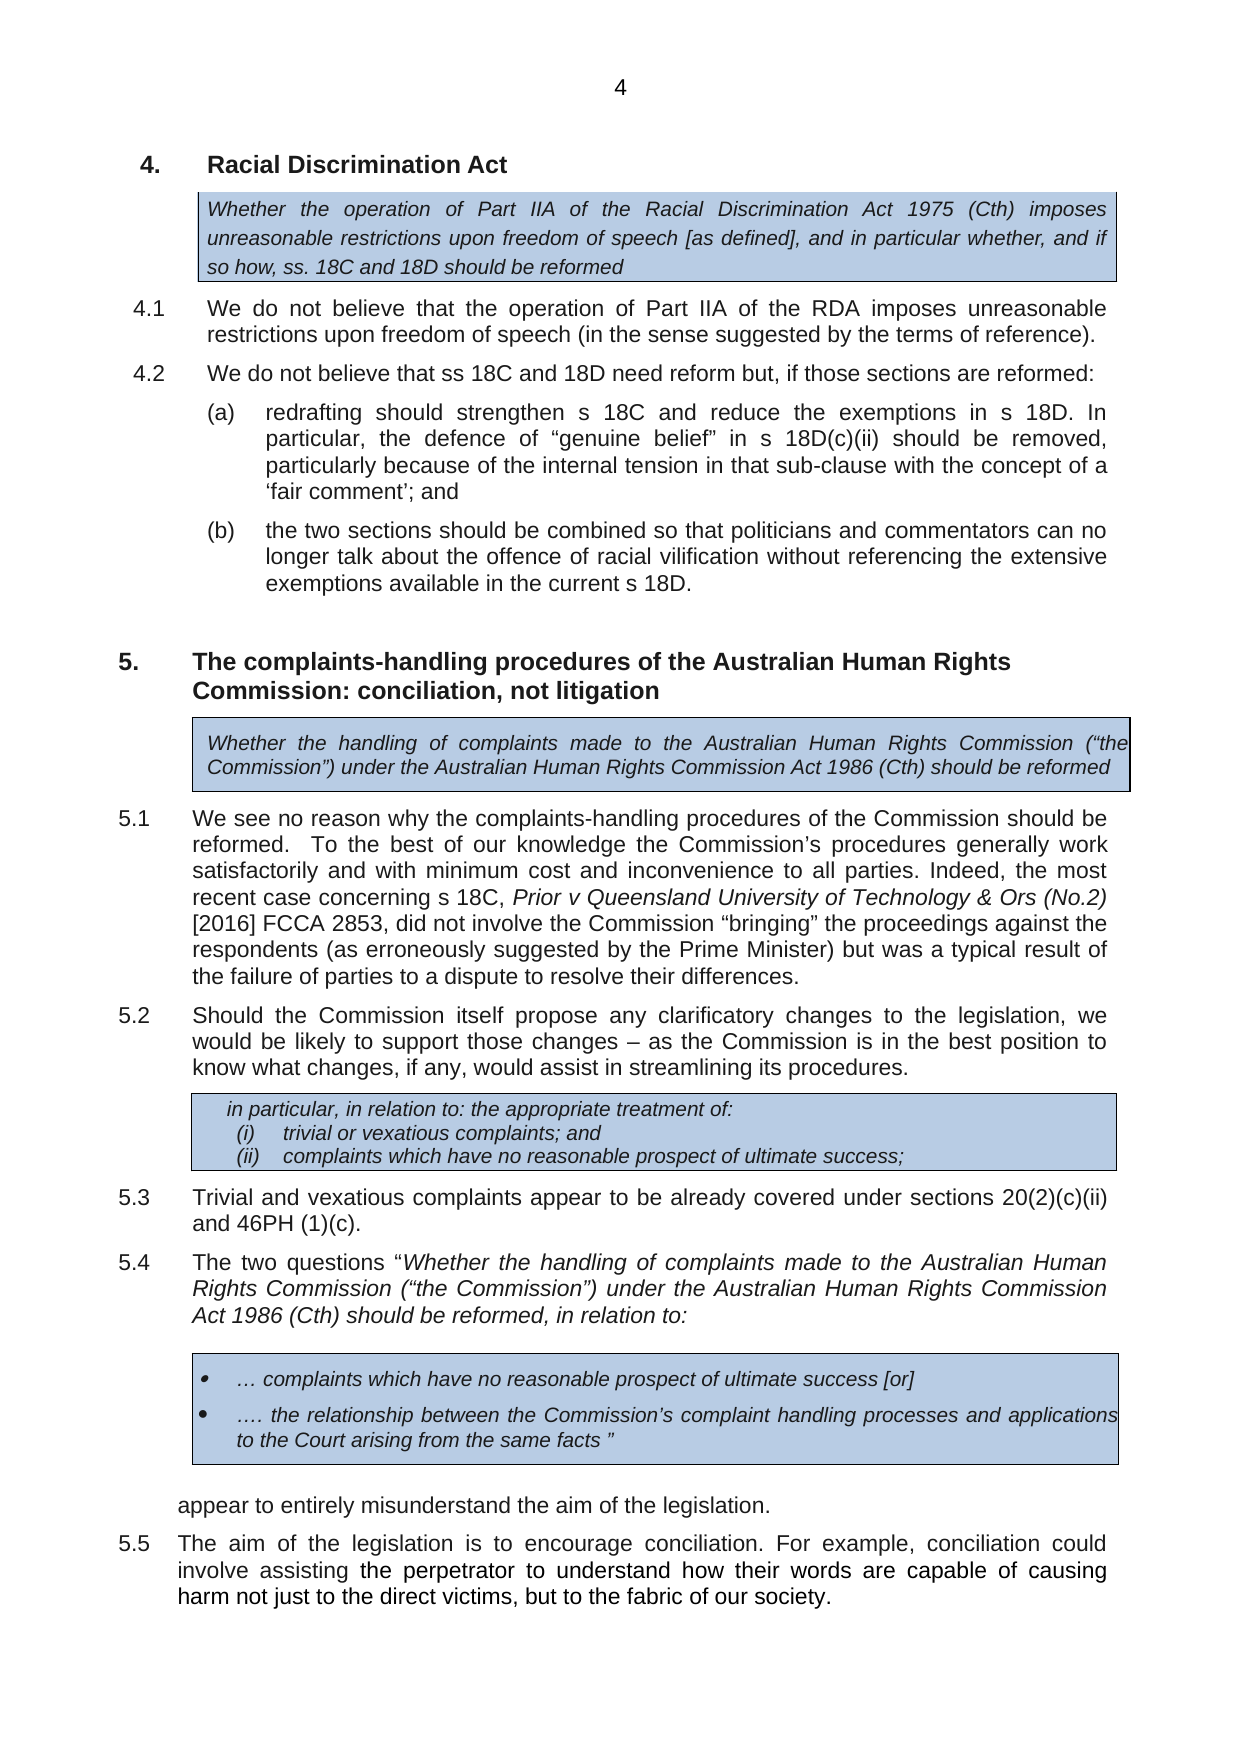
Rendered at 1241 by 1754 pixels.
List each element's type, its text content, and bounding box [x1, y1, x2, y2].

text 5.2 Should the Commission itself propose any clarificatory changes to the legislation, we would be likely to support those changes – as the Commission is in the best position to know what changes, if any, would assist in streamlining its procedures. [118, 1002, 1108, 1081]
text 5. The complaints-handling procedures of the Australian Human Rights Commission: conciliation, not litigation [118, 647, 1108, 705]
list 5.4 The two questions “Whether the handling of complaints made to the Australian Human Rights Commission (“the Commission”) under the Australian Human Rights Commission Act 1986 (Cth) should be reformed, in relation to: [118, 1249, 1108, 1328]
text 4.1 We do not believe that the operation of Part IIA of the RDA imposes unreasonable restrictions upon freedom of speech (in the sense suggested by the terms of reference). [133, 295, 1108, 347]
text in particular, in relation to: the appropriate treatment of: (i) trivial or vexatious complaints; and (ii) complaints which have no reasonable prospect of ultimate success; [192, 1094, 1116, 1170]
text 5.1 We see no reason why the complaints-handling procedures of the Commission should be reformed. To the best of our knowledge the Commission’s procedures generally work satisfactorily and with minimum cost and inconvenience to all parties. Indeed, the most recent case concerning s 18C, Prior v Queensland University of Technology & Ors (No.2) [2016] FCCA 2853, did not involve the Commission “bringing” the proceedings against the respondents (as erroneously suggested by the Prime Minister) but was a typical result of the failure of parties to a dispute to resolve their differences. [118, 805, 1108, 989]
table_header … complaints which have no reasonable prospect of ultimate success [or] …. the relationship between the Commission’s complaint handling processes and applications to the Court arising from the same facts ” [193, 1354, 1118, 1464]
text appear to entirely misunderstand the aim of the legislation. [177, 1465, 1108, 1518]
subtitle 4. Racial Discrimination Act [133, 150, 1108, 179]
text 5.5 The aim of the legislation is to encourage conciliation. For example, conciliation could involve assisting the perpetrator to understand how their words are capable of causing harm not just to the direct victims, but to the fabric of our society. [118, 1530, 1108, 1609]
subtitle Whether the operation of Part IIA of the Racial Discrimination Act 1975 (Cth) imposes unreasonable restrictions upon freedom of speech [as defined], and in particular whether, and if so how, ss. 18C and 18D should be reformed [199, 192, 1116, 281]
list the two sections should be combined so that politicians and commentators can no longer talk about the offence of racial vilification without referencing the extensive exemptions available in the current s 18D. [207, 517, 1108, 596]
list 5.3 Trivial and vexatious complaints appear to be already covered under sections 20(2)(c)(ii) and 46PH (1)(c). [118, 1184, 1108, 1237]
list redrafting should strengthen s 18C and reduce the exemptions in s 18D. In particular, the defence of “genuine belief” in s 18D(c)(ii) should be removed, particularly because of the internal tension in that sub-clause with the concept of a ‘fair comment’; and [207, 399, 1108, 504]
text 4.2 We do not believe that ss 18C and 18D need reform but, if those sections are reformed: [133, 360, 1108, 386]
table_header Whether the handling of complaints made to the Australian Human Rights Commission (“the Commission”) under the Australian Human Rights Commission Act 1986 (Cth) should be reformed [193, 718, 1129, 791]
